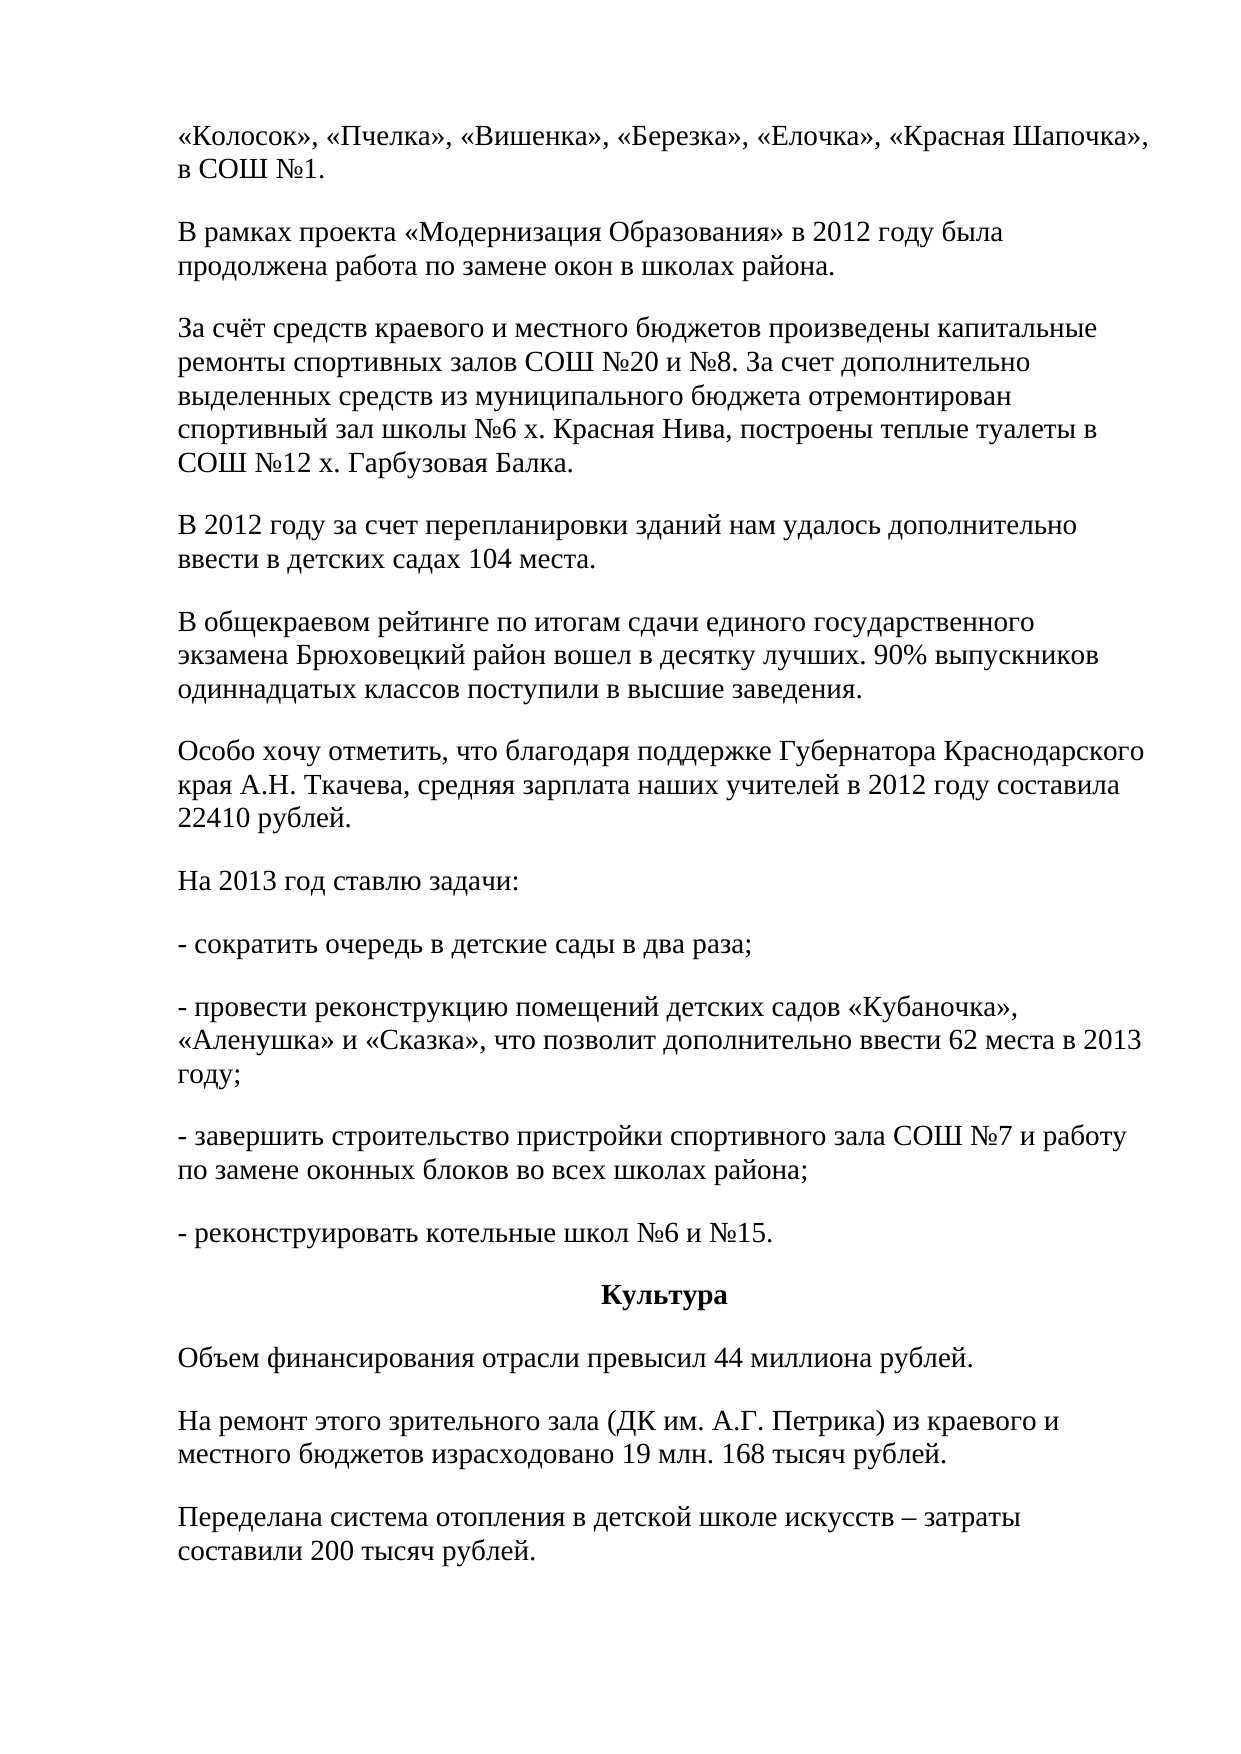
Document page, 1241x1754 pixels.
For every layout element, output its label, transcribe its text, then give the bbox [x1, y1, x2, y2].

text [177, 118, 1152, 185]
text В рамках проекта «Модернизация Образования» в 2012 году была продолжена работа по замене окон в школах района. [177, 214, 1152, 281]
text За счёт средств краевого и местного бюджетов произведены капитальные ремонты спортивных залов СОШ №20 и №8. За счет дополнительно выделенных средств из муниципального бюджета отремонтирован спортивный зал школы №6 х. Красная Нива, построены теплые туалеты в СОШ №12 х. Гарбузовая Балка. [177, 311, 1152, 478]
text - завершить строительство пристройки спортивного зала СОШ №7 и работу по замене оконных блоков во всех школах района; [177, 1118, 1152, 1186]
text Переделана система отопления в детской школе искусств – затраты составили 200 тысяч рублей. [177, 1499, 1152, 1566]
text - провести реконструкцию помещений детских садов «Кубаночка», «Аленушка» и «Сказка», что позволит дополнительно ввести 62 места в 2013 году; [177, 989, 1152, 1089]
text В общекраевом рейтинге по итогам сдачи единого государственного экзамена Брюховецкий район вошел в десятку лучших. 90% выпускников одиннадцатых классов поступили в высшие заведения. [177, 604, 1152, 704]
text На 2013 год ставлю задачи: [177, 863, 1152, 897]
text - сократить очередь в детские сады в два раза; [177, 926, 1152, 959]
text Объем финансирования отрасли превысил 44 миллиона рублей. [177, 1340, 1152, 1374]
text Культура [177, 1277, 1152, 1311]
text Особо хочу отметить, что благодаря поддержке Губернатора Краснодарского края А.Н. Ткачева, средняя зарплата наших учителей в 2012 году составила 22410 рублей. [177, 733, 1152, 834]
text В 2012 году за счет перепланировки зданий нам удалось дополнительно ввести в детских садах 104 места. [177, 507, 1152, 574]
text На ремонт этого зрительного зала (ДК им. А.Г. Петрика) из краевого и местного бюджетов израсходовано 19 млн. 168 тысяч рублей. [177, 1403, 1152, 1470]
text - реконструировать котельные школ №6 и №15. [177, 1215, 1152, 1248]
